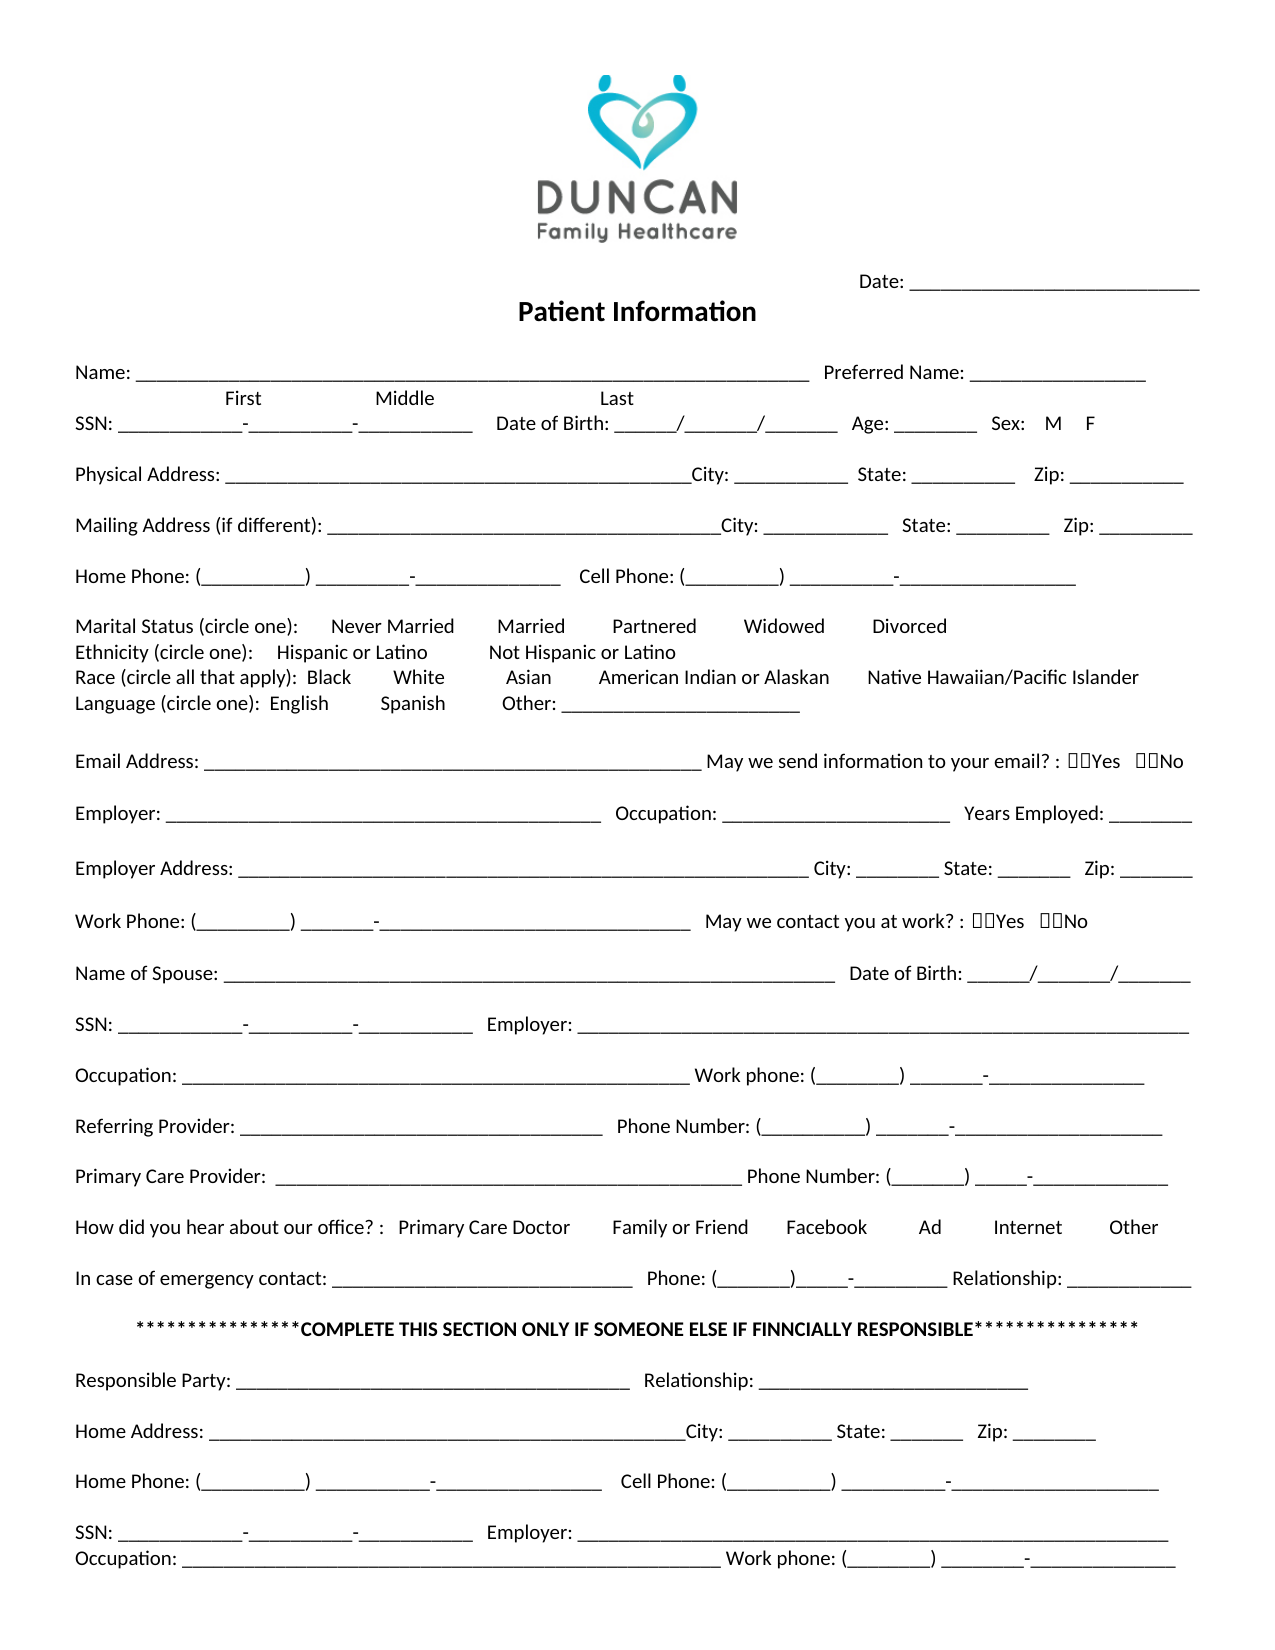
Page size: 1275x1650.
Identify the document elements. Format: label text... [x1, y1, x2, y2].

text Referring Provider: ___________________________________ Phone Number: (__________) _______-____________________ [75, 1113, 1200, 1138]
text Date: ____________________________ [75, 268, 1200, 293]
text First Middle Last [75, 385, 1200, 410]
text Name: _________________________________________________________________ Preferred Name: _________________ [75, 359, 1200, 385]
text SSN: ____________-__________-___________ Employer: _________________________________________________________ [75, 1519, 1200, 1545]
text Home Phone: (__________) ___________-________________ Cell Phone: (__________) __________-____________________ [75, 1469, 1200, 1494]
text Name of Spouse: ___________________________________________________________ Date of Birth: ______/_______/_______ [75, 960, 1200, 986]
text Occupation: _________________________________________________ Work phone: (________) _______-_______________ [75, 1062, 1200, 1087]
text Marital Status (circle one): Never Married Married Partnered Widowed Divorced [75, 614, 1200, 639]
text In case of emergency contact: _____________________________ Phone: (_______)_____-_________ Relationship: ____________ [75, 1265, 1200, 1291]
text Ethnicity (circle one): Hispanic or Latino Not Hispanic or Latino [75, 639, 1200, 664]
text Primary Care Provider: _____________________________________________ Phone Number: (_______) _____-_____________ [75, 1164, 1200, 1189]
picture [537, 75, 738, 243]
text Responsible Party: ______________________________________ Relationship: __________________________ [75, 1367, 1200, 1392]
text Physical Address: _____________________________________________City: ___________ State: __________ Zip: ___________ [75, 461, 1200, 487]
text Home Address: ______________________________________________City: __________ State: _______ Zip: ________ [75, 1418, 1200, 1443]
text Occupation: ____________________________________________________ Work phone: (________) ________-______________ [75, 1545, 1200, 1570]
text How did you hear about our office? : Primary Care Doctor Family or Friend Facebook Ad Internet Other [75, 1214, 1200, 1240]
text SSN: ____________-__________-___________ Date of Birth: ______/_______/_______ Age: ________ Sex: M F [75, 410, 1200, 436]
text Work Phone: (_________) _______-______________________________ May we contact you at work? : Yes No [75, 906, 1200, 935]
text SSN: ____________-__________-___________ Employer: ___________________________________________________________ [75, 1011, 1200, 1037]
text Race (circle all that apply): Black White Asian American Indian or Alaskan Native Hawaiian/Pacific Islander [75, 664, 1200, 690]
text Employer Address: _______________________________________________________ City: ________ State: _______ Zip: _______ [75, 856, 1200, 881]
text Language (circle one): English Spanish Other: _______________________ [75, 690, 1200, 746]
text Employer: __________________________________________ Occupation: ______________________ Years Employed: ________ [75, 800, 1200, 856]
text Email Address: ________________________________________________ May we send information to your email? : Yes No [75, 746, 1200, 774]
text ****************COMPLETE THIS SECTION ONLY IF SOMEONE ELSE IF FINNCIALLY RESPONSIBLE**************** [75, 1316, 1200, 1342]
text Home Phone: (__________) _________-______________ Cell Phone: (_________) __________-_________________ [75, 563, 1200, 588]
text Patient Information [75, 293, 1200, 359]
text Mailing Address (if different): ______________________________________City: ____________ State: _________ Zip: _________ [75, 512, 1200, 537]
